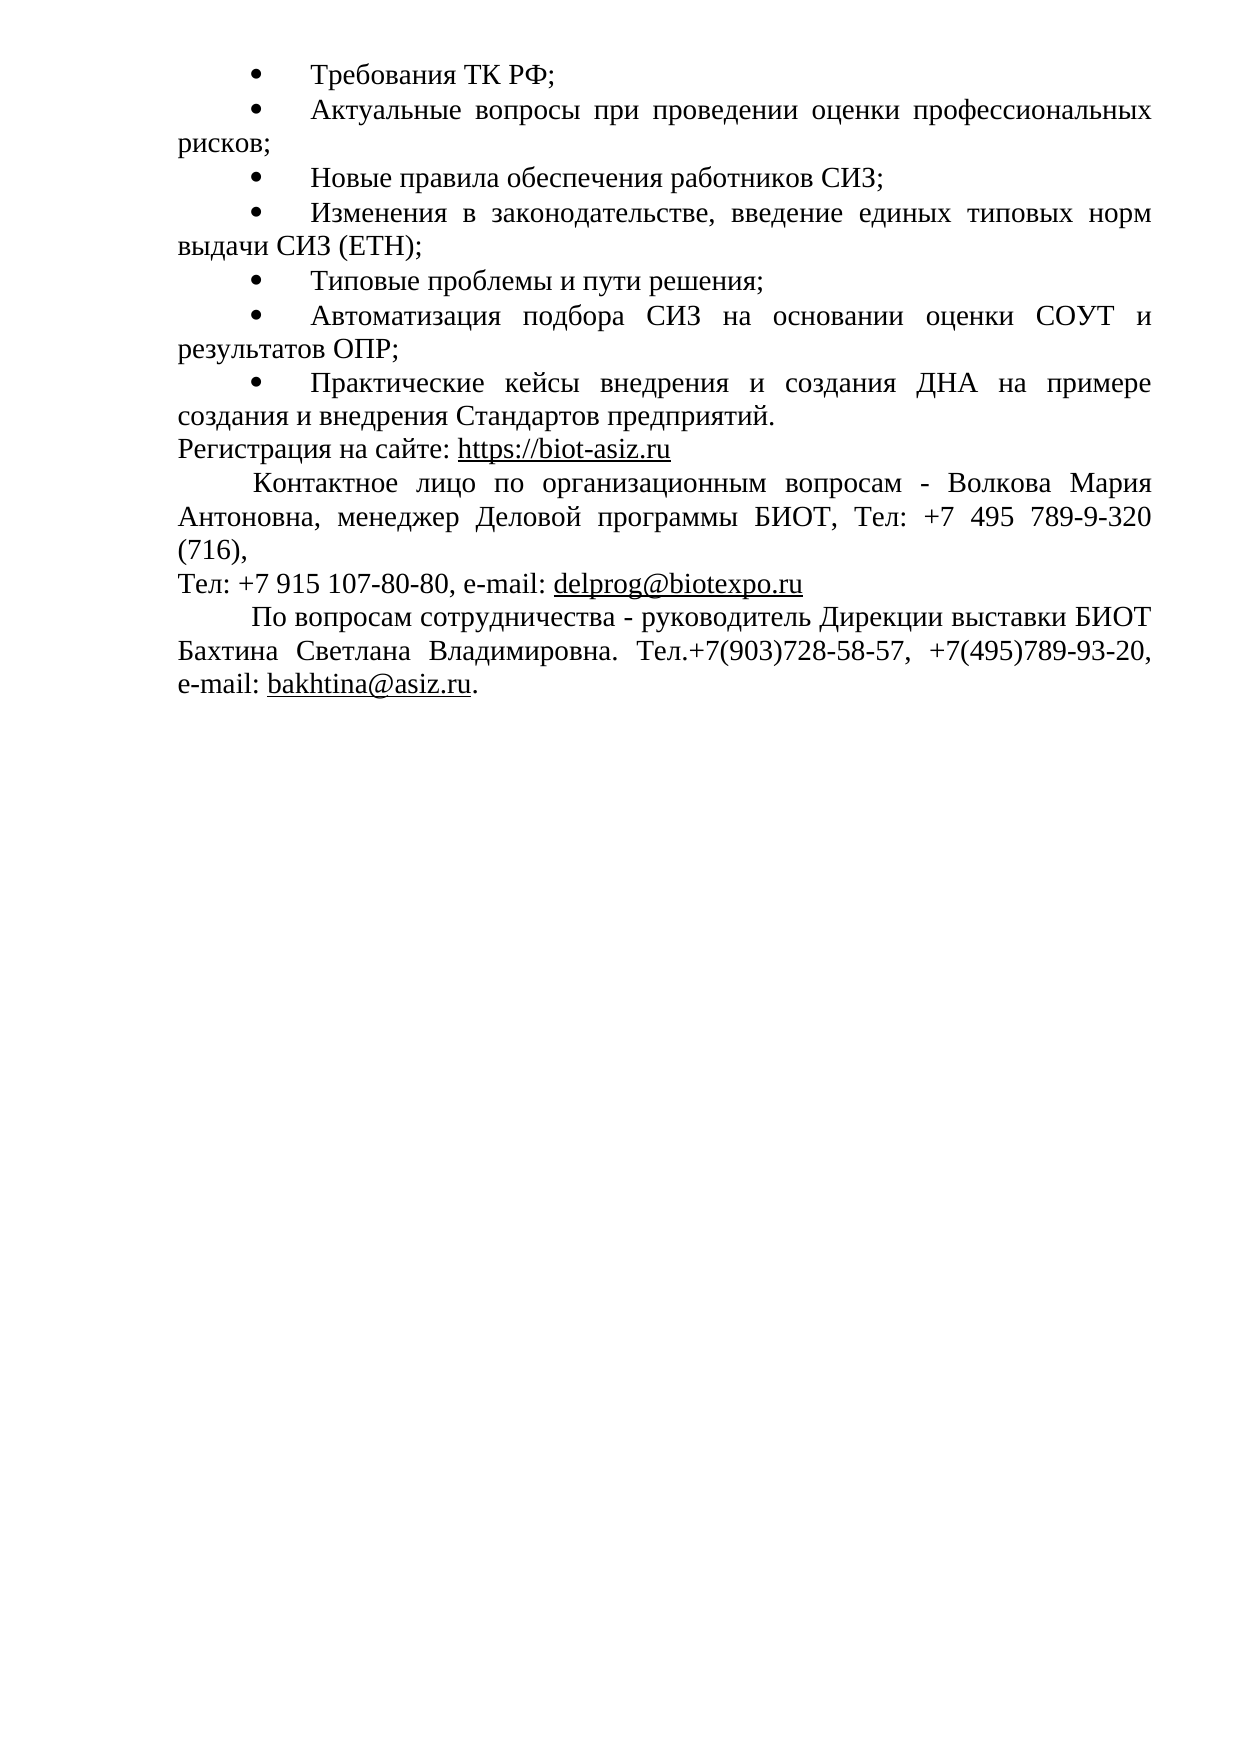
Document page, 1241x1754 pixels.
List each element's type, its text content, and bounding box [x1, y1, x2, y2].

list Изменения в законодательстве, введение единых типовых норм выдачи СИЗ (ЕТН); [177, 195, 1152, 262]
list Требования ТК РФ; [251, 56, 1178, 92]
text Тел: +7 915 107-80-80, e-mail: delprog@biotexpo.ru [177, 566, 1178, 599]
list Актуальные вопросы при проведении оценки профессиональных рисков; [177, 92, 1152, 159]
list Типовые проблемы и пути решения; [251, 262, 1178, 298]
text Контактное лицо по организационным вопросам - Волкова Мария Антоновна, менеджер Деловой программы БИОТ, Тел: +7 495 789-9-320 (716), [177, 465, 1152, 566]
text По вопросам сотрудничества - руководитель Дирекции выставки БИОТ Бахтина Светлана Владимировна. Тел.+7(903)728-58-57, +7(495)789-93-20, e-mail: bakhtina@asiz.ru. [177, 599, 1152, 700]
list Автоматизация подбора СИЗ на основании оценки СОУТ и результатов ОПР; [177, 298, 1152, 365]
text Регистрация на сайте: https://biot-asiz.ru [177, 432, 1178, 465]
list Практические кейсы внедрения и создания ДНА на примере создания и внедрения Стандартов предприятий. [177, 365, 1152, 432]
list Новые правила обеспечения работников СИЗ; [251, 159, 1178, 195]
